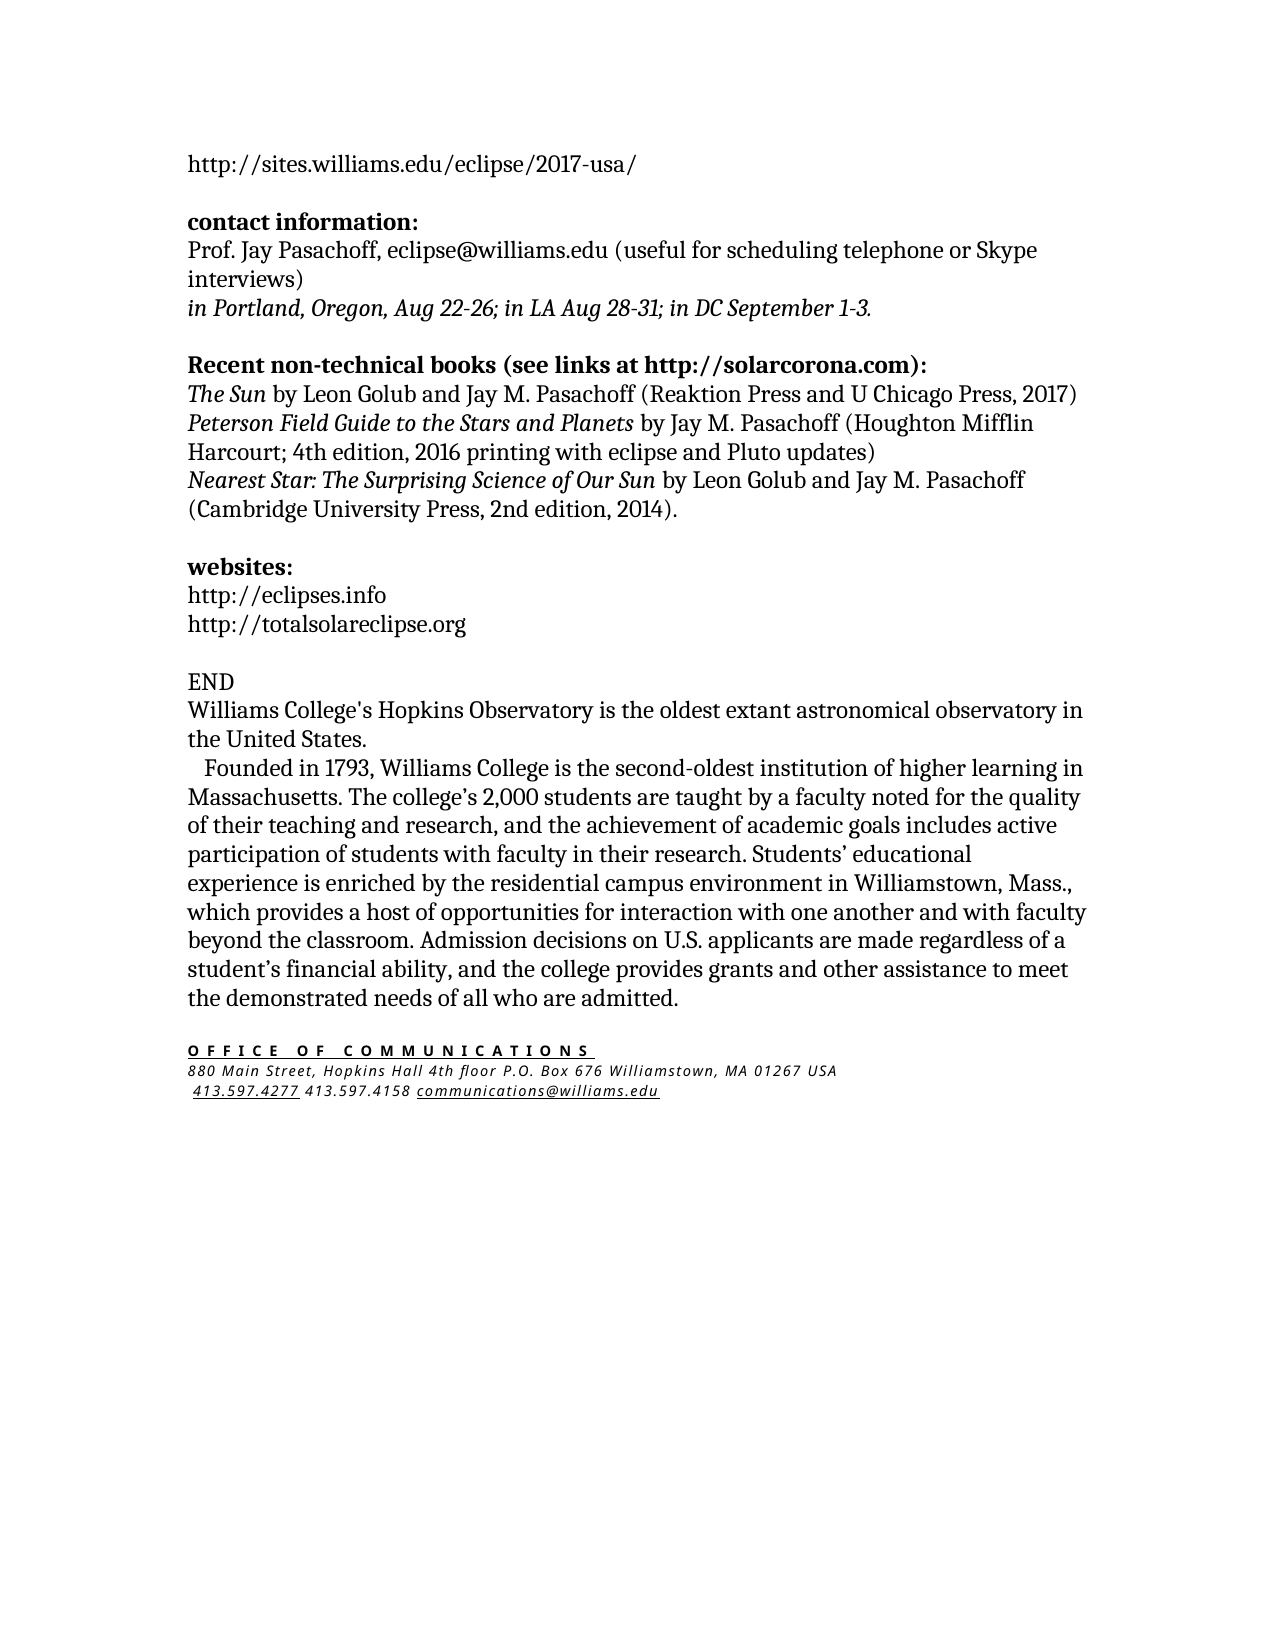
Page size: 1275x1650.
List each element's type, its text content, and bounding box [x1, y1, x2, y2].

text Peterson Field Guide to the Stars and Planets by Jay M. Pasachoff (Houghton Mifflin Harcourt; 4th edition, 2016 printing with eclipse and Pluto updates) [187, 409, 1087, 466]
text Williams College's Hopkins Observatory is the oldest extant astronomical observatory in the United States. [187, 696, 1087, 754]
text 880 Main Street, Hopkins Hall 4th floor P.O. Box 676 Williamstown, MA 01267 USA 413.597.4277 413.597.4158 communications@williams.edu [187, 1061, 1087, 1101]
text contact information: [187, 207, 1087, 236]
text http://sites.williams.edu/eclipse/2017-usa/ [187, 150, 1087, 179]
text OFFICE OF COMMUNICATIONS [187, 1041, 1087, 1061]
text Prof. Jay Pasachoff, eclipse@williams.edu (useful for scheduling telephone or Skype interviews) [187, 236, 1087, 294]
text http://totalsolareclipse.org [187, 610, 1087, 639]
text Recent non-technical books (see links at http://solarcorona.com): [187, 351, 1087, 380]
text in Portland, Oregon, Aug 22-26; in LA Aug 28-31; in DC September 1-3. [187, 294, 1087, 322]
text The Sun by Leon Golub and Jay M. Pasachoff (Reaktion Press and U Chicago Press, 2017) [187, 380, 1087, 409]
text Nearest Star: The Surprising Science of Our Sun by Leon Golub and Jay M. Pasachoff (Cambridge University Press, 2nd edition, 2014). [187, 466, 1087, 524]
text Founded in 1793, Williams College is the second-oldest institution of higher learning in Massachusetts. The college’s 2,000 students are taught by a faculty noted for the quality of their teaching and research, and the achievement of academic goals includes active participation of students with faculty in their research. Students’ educational experience is enriched by the residential campus environment in Williamstown, Mass., which provides a host of opportunities for interaction with one another and with faculty beyond the classroom. Admission decisions on U.S. applicants are made regardless of a student’s financial ability, and the college provides grants and other assistance to meet the demonstrated needs of all who are admitted. [187, 754, 1087, 1012]
text http://eclipses.info [187, 581, 1087, 610]
text END [187, 667, 1087, 696]
text websites: [187, 552, 1087, 581]
